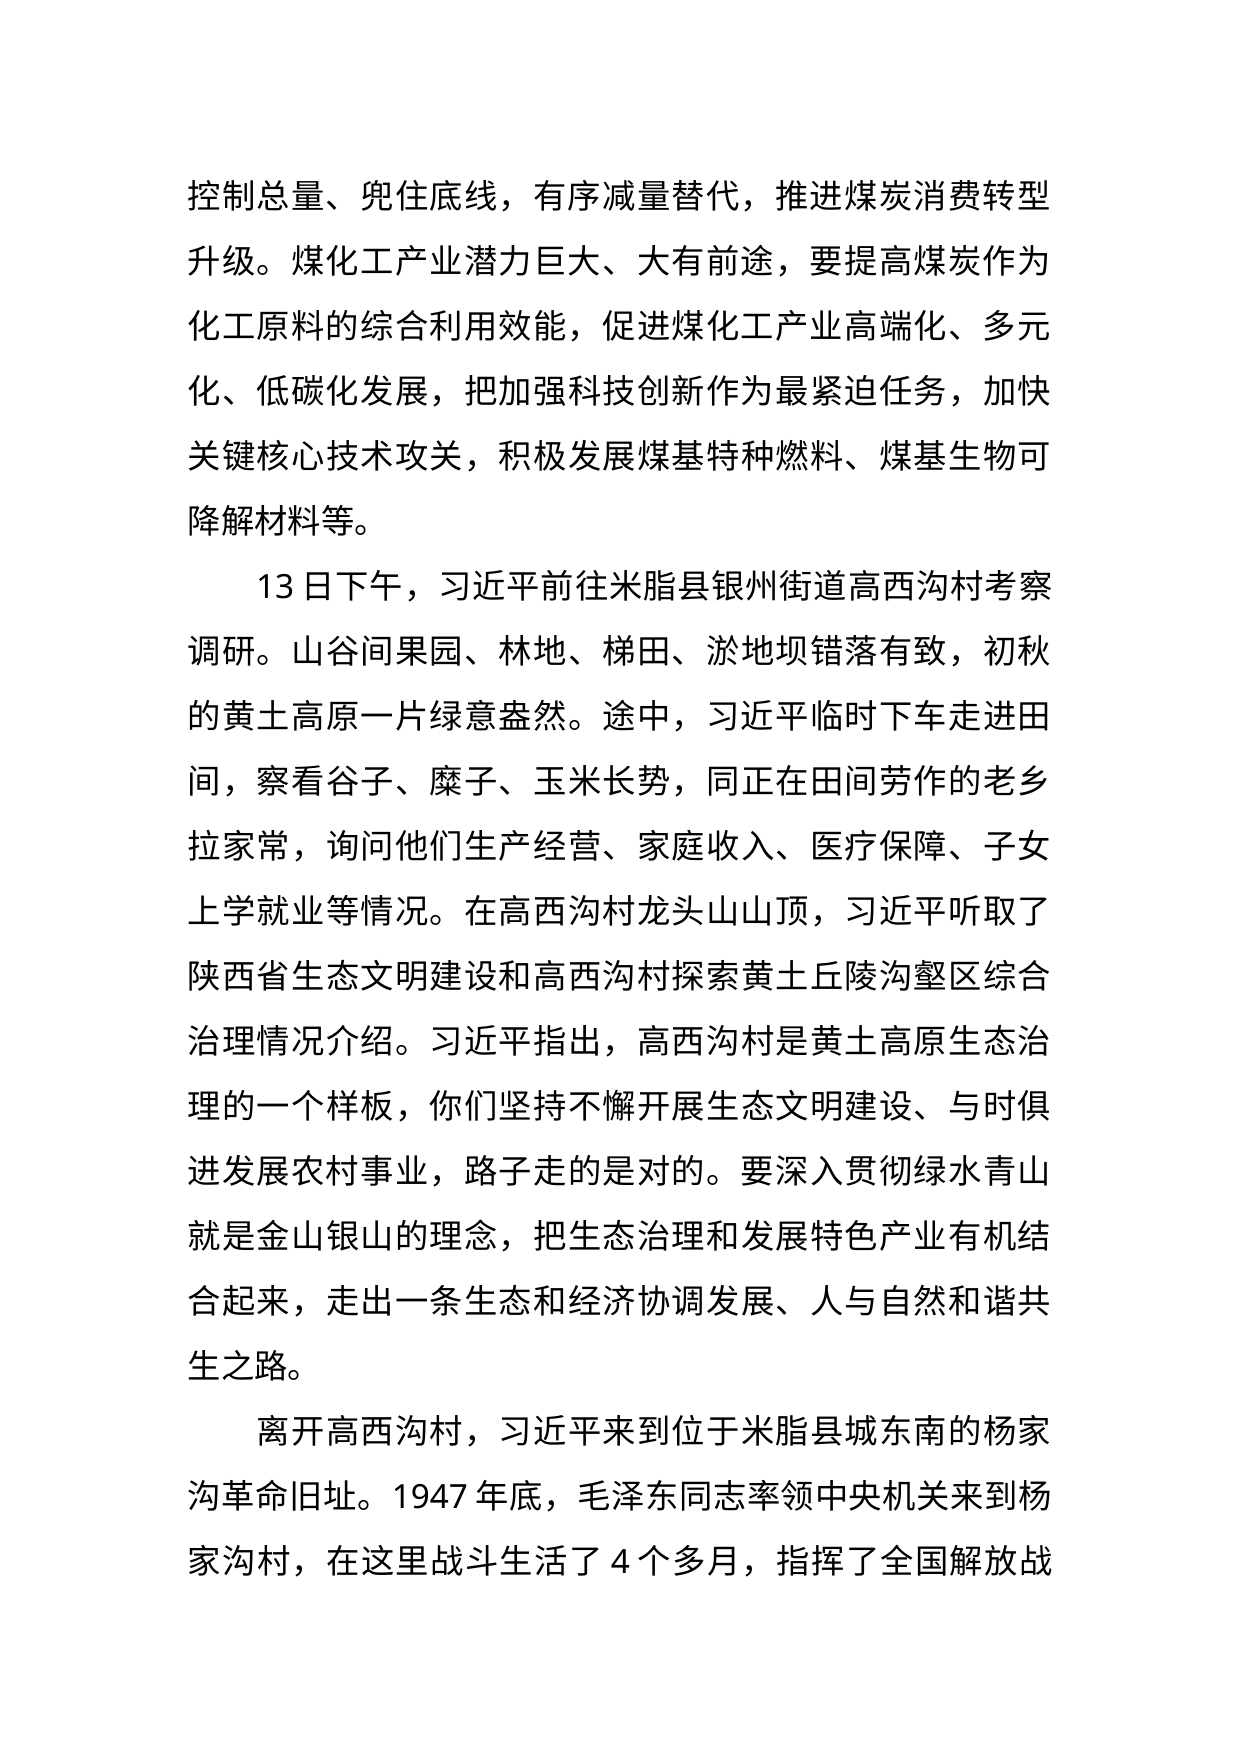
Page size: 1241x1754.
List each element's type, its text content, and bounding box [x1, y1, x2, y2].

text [187, 1397, 1053, 1592]
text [187, 162, 1053, 552]
text 13日下午，习近平前往米脂县银州街道高西沟村考察调研。山谷间果园、林地、梯田、淤地坝错落有致，初秋的黄土高原一片绿意盎然。途中，习近平临时下车走进田间，察看谷子、糜子、玉米长势，同正在田间劳作的老乡拉家常，询问他们生产经营、家庭收入、医疗保障、子女上学就业等情况。在高西沟村龙头山山顶，习近平听取了陕西省生态文明建设和高西沟村探索黄土丘陵沟壑区综合治理情况介绍。习近平指出，高西沟村是黄土高原生态治理的一个样板，你们坚持不懈开展生态文明建设、与时俱进发展农村事业，路子走的是对的。要深入贯彻绿水青山就是金山银山的理念，把生态治理和发展特色产业有机结合起来，走出一条生态和经济协调发展、人与自然和谐共生之路。 [187, 552, 1053, 1397]
